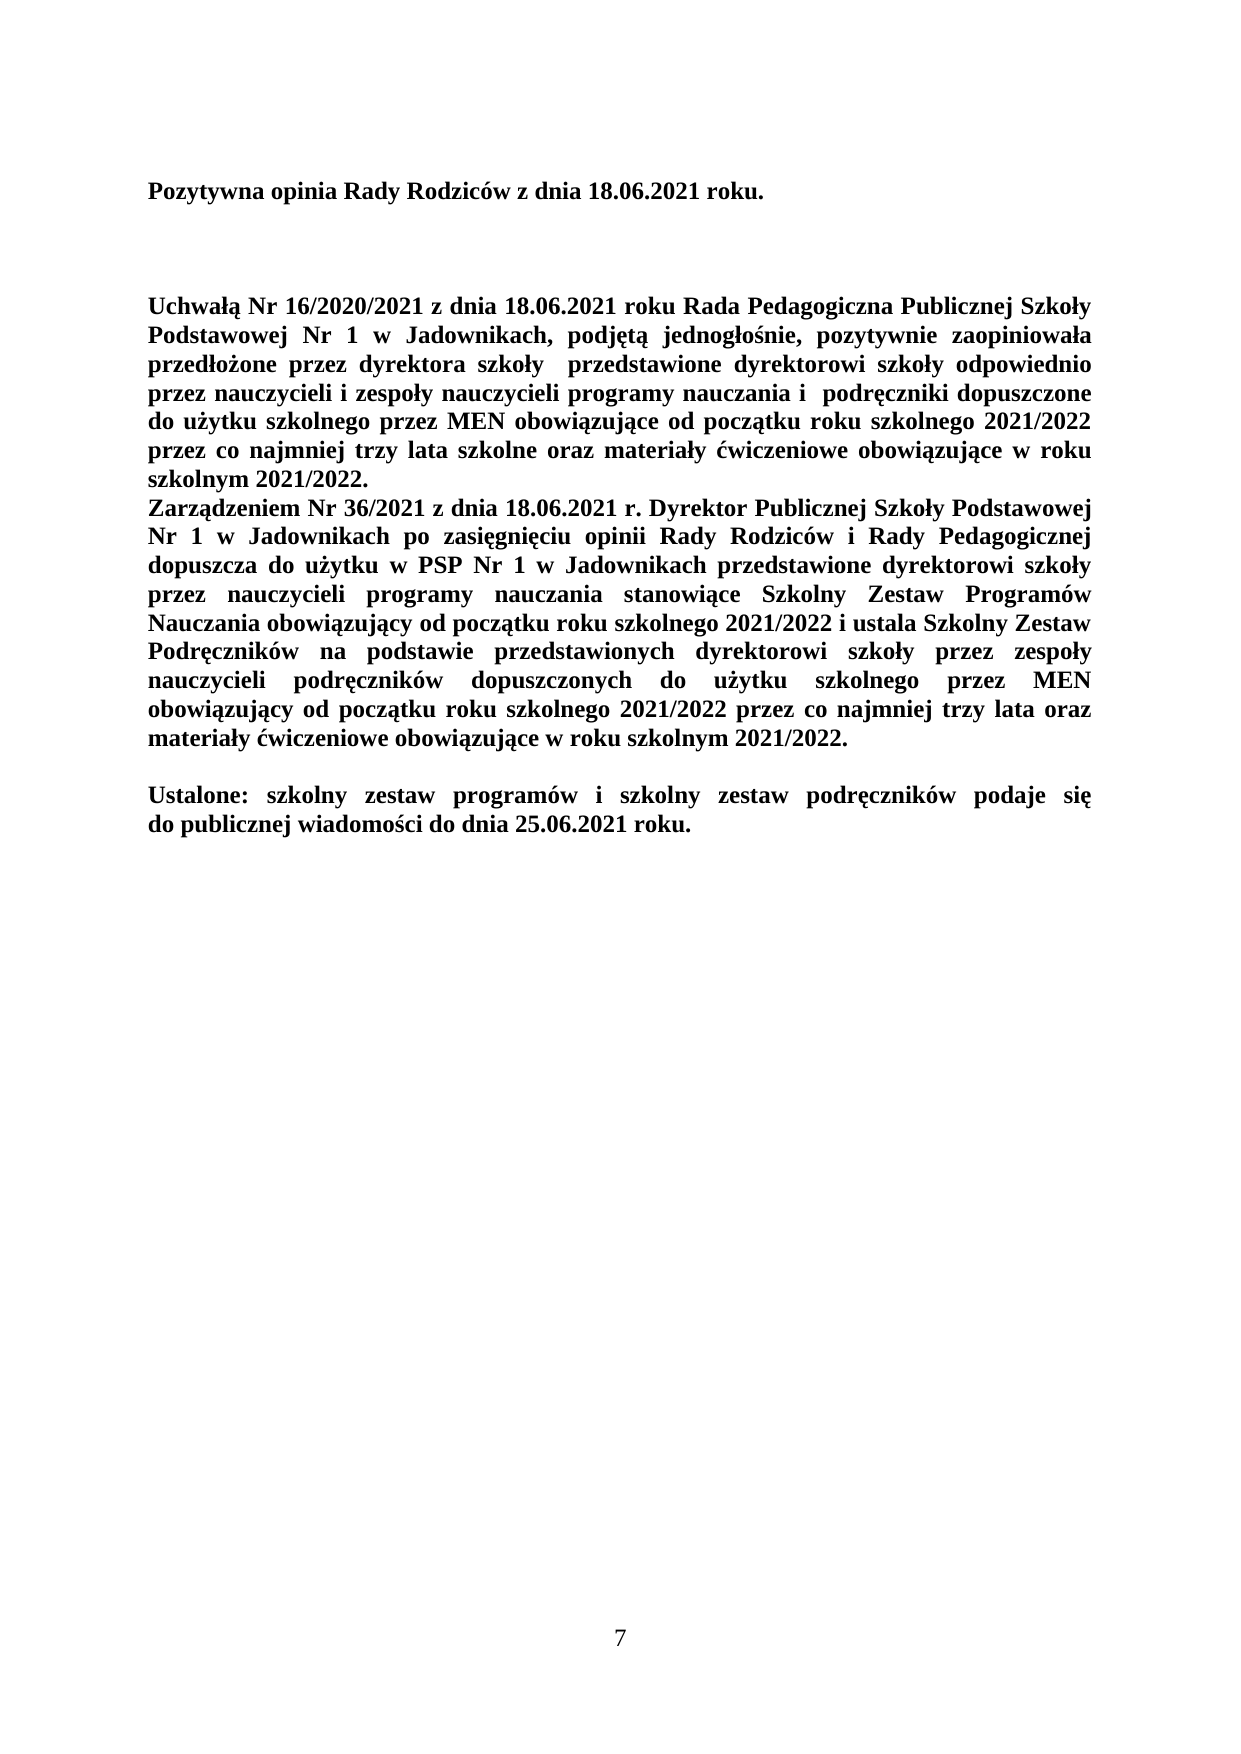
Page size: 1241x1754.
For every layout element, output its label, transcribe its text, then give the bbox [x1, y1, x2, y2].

text Pozytywna opinia Rady Rodziców z dnia 18.06.2021 roku. [148, 176, 1093, 205]
text Uchwałą Nr 16/2020/2021 z dnia 18.06.2021 roku Rada Pedagogiczna Publicznej Szkoły Podstawowej Nr 1 w Jadownikach, podjętą jednogłośnie, pozytywnie zaopiniowała przedłożone przez dyrektora szkoły przedstawione dyrektorowi szkoły odpowiednio przez nauczycieli i zespoły nauczycieli programy nauczania i podręczniki dopuszczone do użytku szkolnego przez MEN obowiązujące od początku roku szkolnego 2021/2022 przez co najmniej trzy lata szkolne oraz materiały ćwiczeniowe obowiązujące w roku szkolnym 2021/2022. [148, 291, 1093, 493]
text Zarządzeniem Nr 36/2021 z dnia 18.06.2021 r. Dyrektor Publicznej Szkoły Podstawowej Nr 1 w Jadownikach po zasięgnięciu opinii Rady Rodziców i Rady Pedagogicznej dopuszcza do użytku w PSP Nr 1 w Jadownikach przedstawione dyrektorowi szkoły przez nauczycieli programy nauczania stanowiące Szkolny Zestaw Programów Nauczania obowiązujący od początku roku szkolnego 2021/2022 i ustala Szkolny Zestaw Podręczników na podstawie przedstawionych dyrektorowi szkoły przez zespoły nauczycieli podręczników dopuszczonych do użytku szkolnego przez MEN obowiązujący od początku roku szkolnego 2021/2022 przez co najmniej trzy lata oraz materiały ćwiczeniowe obowiązujące w roku szkolnym 2021/2022. [148, 493, 1093, 751]
text Ustalone: szkolny zestaw programów i szkolny zestaw podręczników podaje się do publicznej wiadomości do dnia 25.06.2021 roku. [148, 780, 1093, 838]
